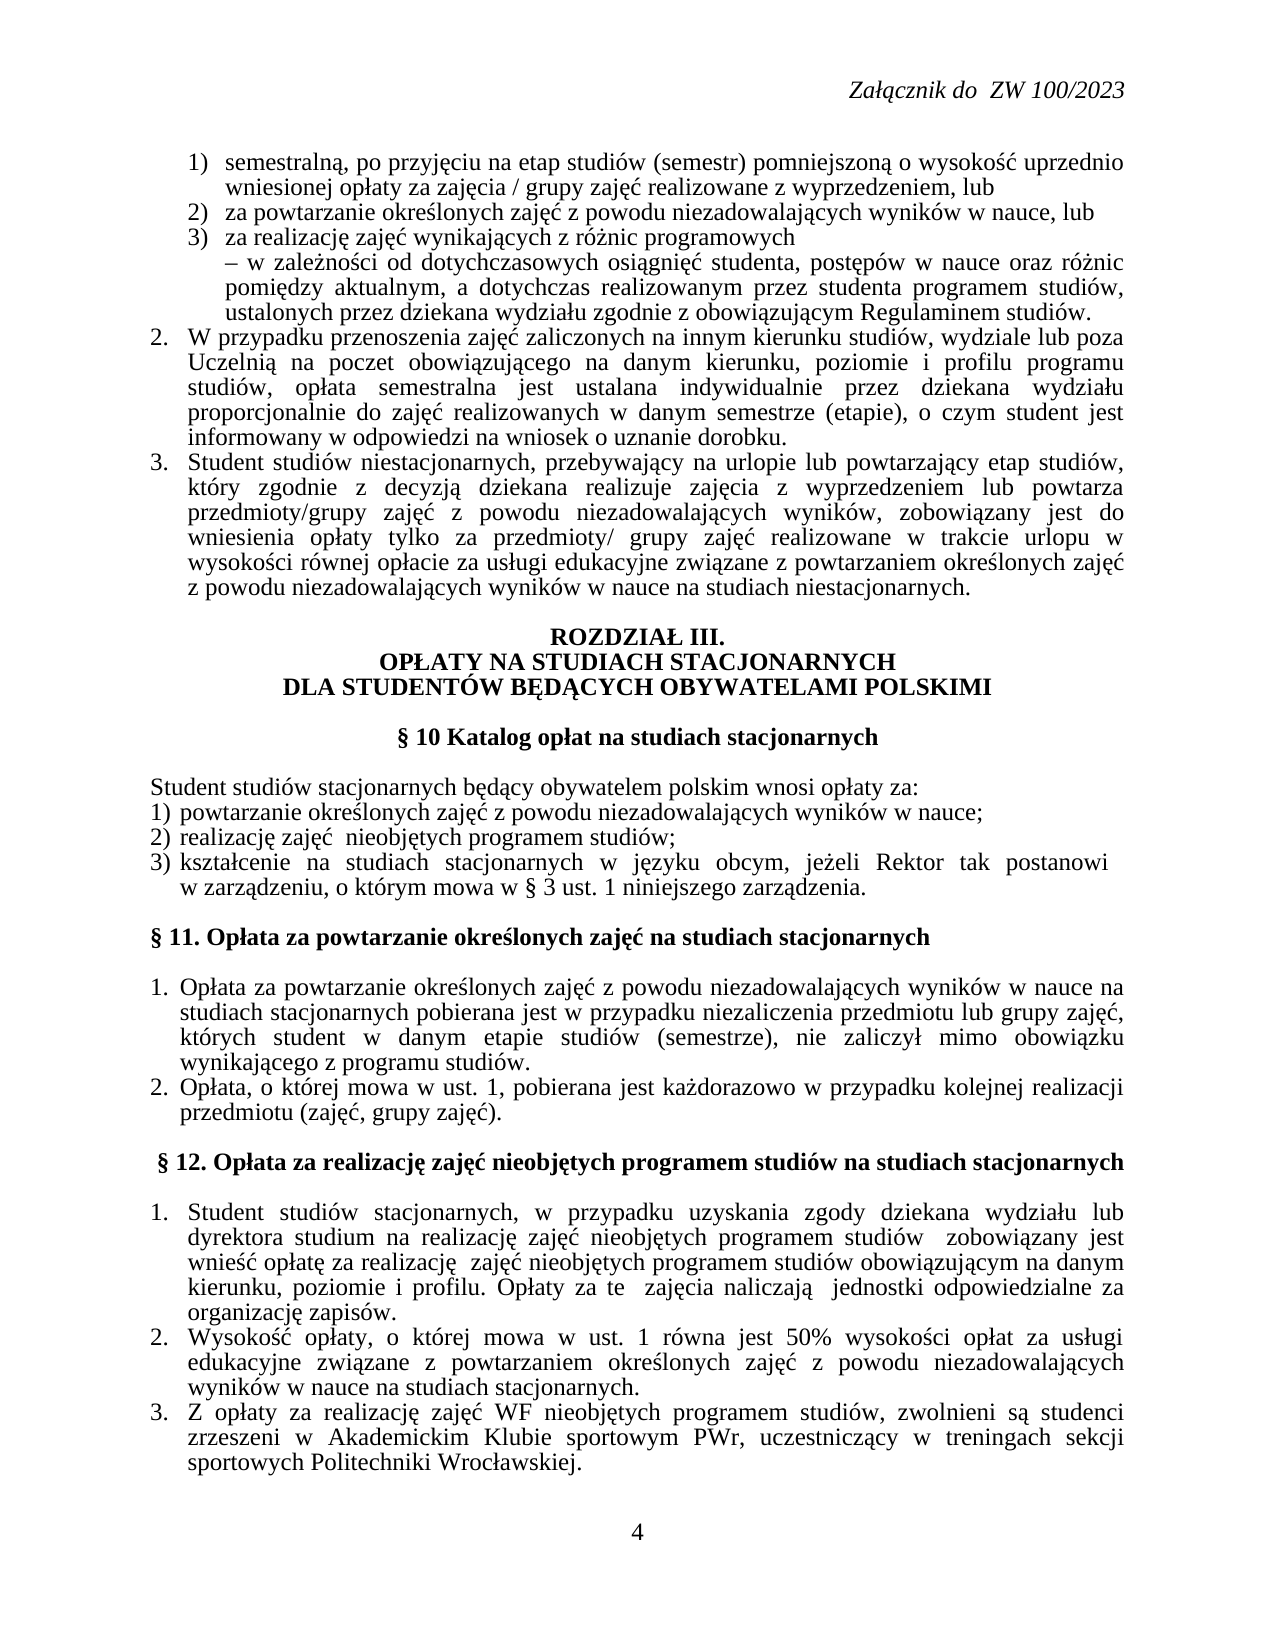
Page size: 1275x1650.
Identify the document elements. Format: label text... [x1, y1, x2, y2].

text OPŁATY NA STUDIACH STACJONARNYCH [150, 650, 1125, 675]
list powtarzanie określonych zajęć z powodu niezadowalających wyników w nauce; [150, 800, 1125, 825]
list realizację zajęć nieobjętych programem studiów; [150, 825, 1125, 850]
text 2. W przypadku przenoszenia zajęć zaliczonych na innym kierunku studiów, wydziale lub poza Uczelnią na poczet obowiązującego na danym kierunku, poziomie i profilu programu studiów, opłata semestralna jest ustalana indywidualnie przez dziekana wydziału proporcjonalnie do zajęć realizowanych w danym semestrze (etapie), o czym student jest informowany w odpowiedzi na wniosek o uznanie dorobku. [150, 325, 1125, 450]
text DLA STUDENTÓW BĘDĄCYCH OBYWATELAMI POLSKIMI [150, 675, 1125, 700]
text § 12. Opłata za realizację zajęć nieobjętych programem studiów na studiach stacjonarnych [150, 1150, 1125, 1175]
list semestralną, po przyjęciu na etap studiów (semestr) pomniejszoną o wysokość uprzednio wniesionej opłaty za zajęcia / grupy zajęć realizowane z wyprzedzeniem, lub [187, 150, 1125, 200]
list Student studiów stacjonarnych, w przypadku uzyskania zgody dziekana wydziału lub dyrektora studium na realizację zajęć nieobjętych programem studiów zobowiązany jest wnieść opłatę za realizację zajęć nieobjętych programem studiów obowiązującym na danym kierunku, poziomie i profilu. Opłaty za te zajęcia naliczają jednostki odpowiedzialne za organizację zapisów. [150, 1200, 1125, 1325]
list ‒ w zależności od dotychczasowych osiągnięć studenta, postępów w nauce oraz różnic pomiędzy aktualnym, a dotychczas realizowanym przez studenta programem studiów, ustalonych przez dziekana wydziału zgodnie z obowiązującym Regulaminem studiów. [225, 250, 1125, 325]
list Z opłaty za realizację zajęć WF nieobjętych programem studiów, zwolnieni są studenci zrzeszeni w Akademickim Klubie sportowym PWr, uczestniczący w treningach sekcji sportowych Politechniki Wrocławskiej. [150, 1400, 1125, 1475]
list Opłata, o której mowa w ust. 1, pobierana jest każdorazowo w przypadku kolejnej realizacji przedmiotu (zajęć, grupy zajęć). [150, 1075, 1125, 1125]
list Wysokość opłaty, o której mowa w ust. 1 równa jest 50% wysokości opłat za usługi edukacyjne związane z powtarzaniem określonych zajęć z powodu niezadowalających wyników w nauce na studiach stacjonarnych. [150, 1325, 1125, 1400]
text 3. Student studiów niestacjonarnych, przebywający na urlopie lub powtarzający etap studiów, który zgodnie z decyzją dziekana realizuje zajęcia z wyprzedzeniem lub powtarza przedmioty/grupy zajęć z powodu niezadowalających wyników, zobowiązany jest do wniesienia opłaty tylko za przedmioty/ grupy zajęć realizowane w trakcie urlopu w wysokości równej opłacie za usługi edukacyjne związane z powtarzaniem określonych zajęć z powodu niezadowalających wyników w nauce na studiach niestacjonarnych. [150, 450, 1125, 600]
list kształcenie na studiach stacjonarnych w języku obcym, jeżeli Rektor tak postanowi w zarządzeniu, o którym mowa w § 3 ust. 1 niniejszego zarządzenia. [150, 850, 1125, 900]
text Student studiów stacjonarnych będący obywatelem polskim wnosi opłaty za: [150, 775, 1125, 800]
list za realizację zajęć wynikających z różnic programowych [187, 225, 1125, 250]
list za powtarzanie określonych zajęć z powodu niezadowalających wyników w nauce, lub [187, 200, 1125, 225]
text § 11. Opłata za powtarzanie określonych zajęć na studiach stacjonarnych [150, 925, 1125, 950]
text ROZDZIAŁ III. [150, 625, 1125, 650]
text § 10 Katalog opłat na studiach stacjonarnych [150, 725, 1125, 750]
list Opłata za powtarzanie określonych zajęć z powodu niezadowalających wyników w nauce na studiach stacjonarnych pobierana jest w przypadku niezaliczenia przedmiotu lub grupy zajęć, których student w danym etapie studiów (semestrze), nie zaliczył mimo obowiązku wynikającego z programu studiów. [150, 975, 1125, 1075]
